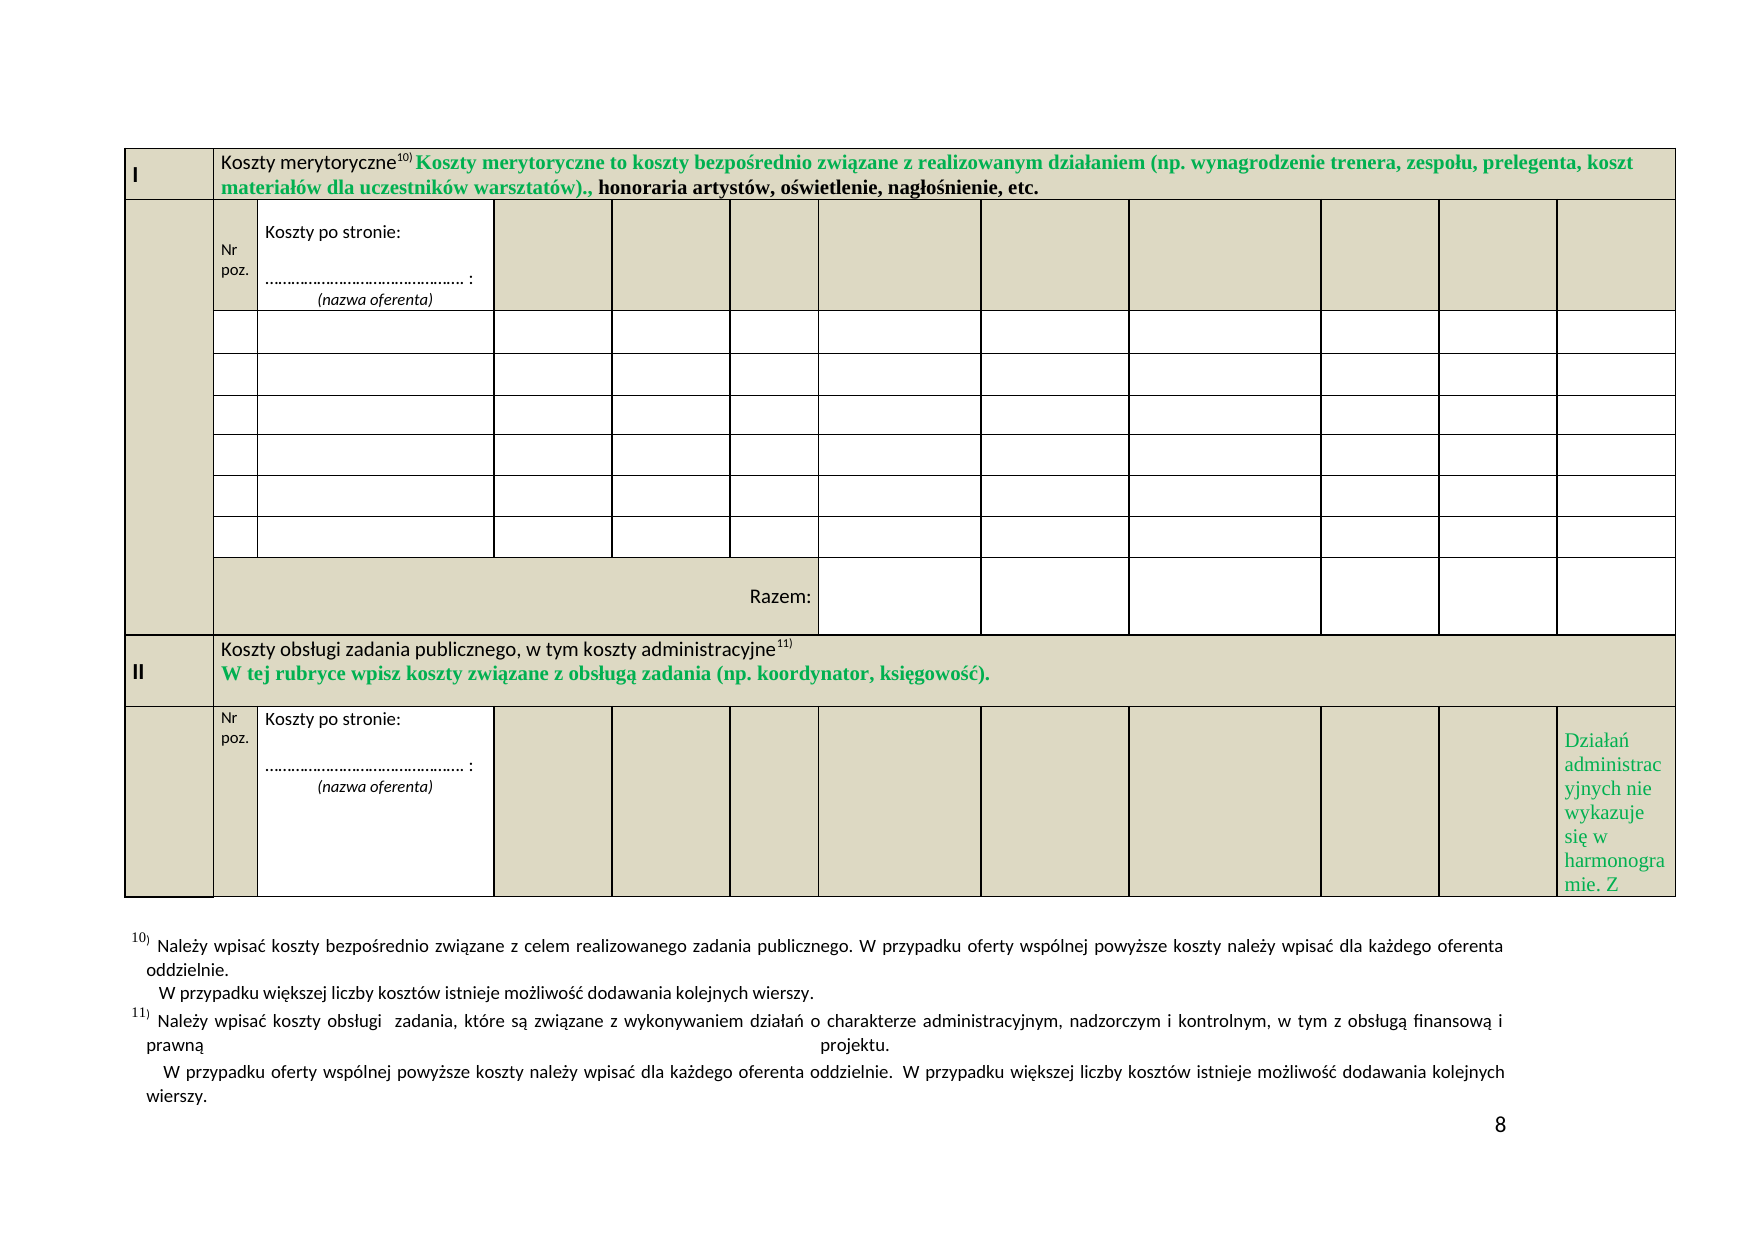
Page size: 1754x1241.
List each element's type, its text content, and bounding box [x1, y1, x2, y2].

table_cell [1440, 396, 1556, 434]
table_cell [1322, 200, 1438, 310]
table_cell [258, 517, 493, 557]
table_cell [982, 200, 1128, 310]
table_cell [731, 200, 818, 310]
table_cell [126, 200, 213, 634]
table_cell [613, 517, 729, 557]
table_cell [1130, 707, 1320, 896]
table_cell [819, 200, 980, 310]
table_cell [1130, 579, 1320, 634]
table_cell [819, 311, 980, 353]
table_cell [1558, 476, 1675, 516]
table_cell [982, 311, 1128, 353]
table_cell [258, 435, 493, 475]
table_cell [495, 707, 611, 896]
table_cell [819, 354, 980, 395]
table_cell [982, 707, 1128, 896]
table_cell [1558, 396, 1675, 434]
table_cell [1130, 558, 1320, 578]
table_cell [613, 707, 729, 896]
table_cell [613, 200, 729, 310]
table_cell [1558, 311, 1675, 353]
table_cell [982, 558, 1128, 578]
table_cell [1558, 579, 1675, 634]
table_cell [819, 517, 980, 557]
table_cell [258, 476, 493, 516]
table_cell [495, 354, 611, 395]
table_cell [1558, 558, 1675, 578]
table_cell [1322, 354, 1438, 395]
table_cell [819, 435, 980, 475]
table_cell [1558, 200, 1675, 310]
table_cell [495, 396, 611, 434]
table_cell Nr poz. [214, 707, 257, 896]
table_cell [214, 517, 257, 557]
table_cell [819, 558, 980, 578]
table_cell [1322, 579, 1438, 634]
table_cell [1558, 517, 1675, 557]
table_cell [1440, 354, 1556, 395]
table_cell Nr poz. [214, 200, 257, 310]
table_cell [731, 354, 818, 395]
table_cell Koszty merytoryczne) Koszty merytoryczne to koszty bezpośrednio związane z realizowanym działaniem (np. wynagrodzenie trenera, zespołu, prelegenta, koszt materiałów dla uczestników warsztatów)., honoraria artystów, oświetlenie, nagłośnienie, etc. [214, 149, 1675, 199]
table_cell [613, 476, 729, 516]
table_cell [258, 354, 493, 395]
table_cell [613, 354, 729, 395]
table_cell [258, 707, 493, 896]
table_cell I [126, 149, 213, 199]
table_cell [1440, 517, 1556, 557]
table_cell [982, 354, 1128, 395]
table_cell [1322, 396, 1438, 434]
table_cell [1322, 476, 1438, 516]
table_cell [214, 476, 257, 516]
table_cell [819, 476, 980, 516]
table_cell [1322, 435, 1438, 475]
table_cell [214, 354, 257, 395]
table_cell [1130, 435, 1320, 475]
table_cell [613, 396, 729, 434]
table_cell [214, 396, 257, 434]
table_cell [1440, 707, 1556, 896]
table_cell [731, 707, 818, 896]
table_cell [214, 311, 257, 353]
table_cell [1440, 476, 1556, 516]
table_cell [982, 435, 1128, 475]
table_cell [982, 476, 1128, 516]
table_cell [731, 517, 818, 557]
table_cell [214, 435, 257, 475]
table_cell [495, 517, 611, 557]
table_cell [258, 311, 493, 353]
table_cell [613, 311, 729, 353]
table_cell [1322, 558, 1438, 578]
table_cell Koszty po stronie: ………………………………………. : (nazwa oferenta) [258, 200, 493, 310]
table_cell [982, 396, 1128, 434]
table_cell [731, 311, 818, 353]
table_cell [495, 476, 611, 516]
table_cell [1322, 517, 1438, 557]
table_cell [258, 396, 493, 434]
table_cell [495, 311, 611, 353]
table_cell [1440, 200, 1556, 310]
table_cell II [126, 636, 213, 706]
table_cell [731, 476, 818, 516]
table_cell [1130, 396, 1320, 434]
table_cell [1558, 354, 1675, 395]
table_cell [1130, 517, 1320, 557]
table_cell Razem: [214, 558, 818, 634]
table_cell [1322, 707, 1438, 896]
table_cell [731, 396, 818, 434]
table_cell [819, 396, 980, 434]
table_cell [1130, 354, 1320, 395]
table_cell Koszty obsługi zadania publicznego, w tym koszty administracyjne) W tej rubryce wpisz koszty związane z obsługą zadania (np. koordynator, księgowość). [214, 636, 1675, 706]
table_cell [613, 435, 729, 475]
table_cell [1130, 200, 1320, 310]
table_cell [1322, 311, 1438, 353]
table_cell [1130, 311, 1320, 353]
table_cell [1558, 707, 1675, 896]
table_cell [819, 579, 980, 634]
table_cell [982, 517, 1128, 557]
table_cell [1440, 558, 1556, 578]
table_cell [495, 200, 611, 310]
table_cell [731, 435, 818, 475]
table_cell [1440, 435, 1556, 475]
table_cell [819, 707, 980, 896]
table_cell [495, 435, 611, 475]
table_cell [126, 707, 213, 896]
table_cell [982, 579, 1128, 634]
table_cell [1130, 476, 1320, 516]
table_cell [1440, 311, 1556, 353]
table_cell [1440, 579, 1556, 634]
table_cell [1558, 435, 1675, 475]
